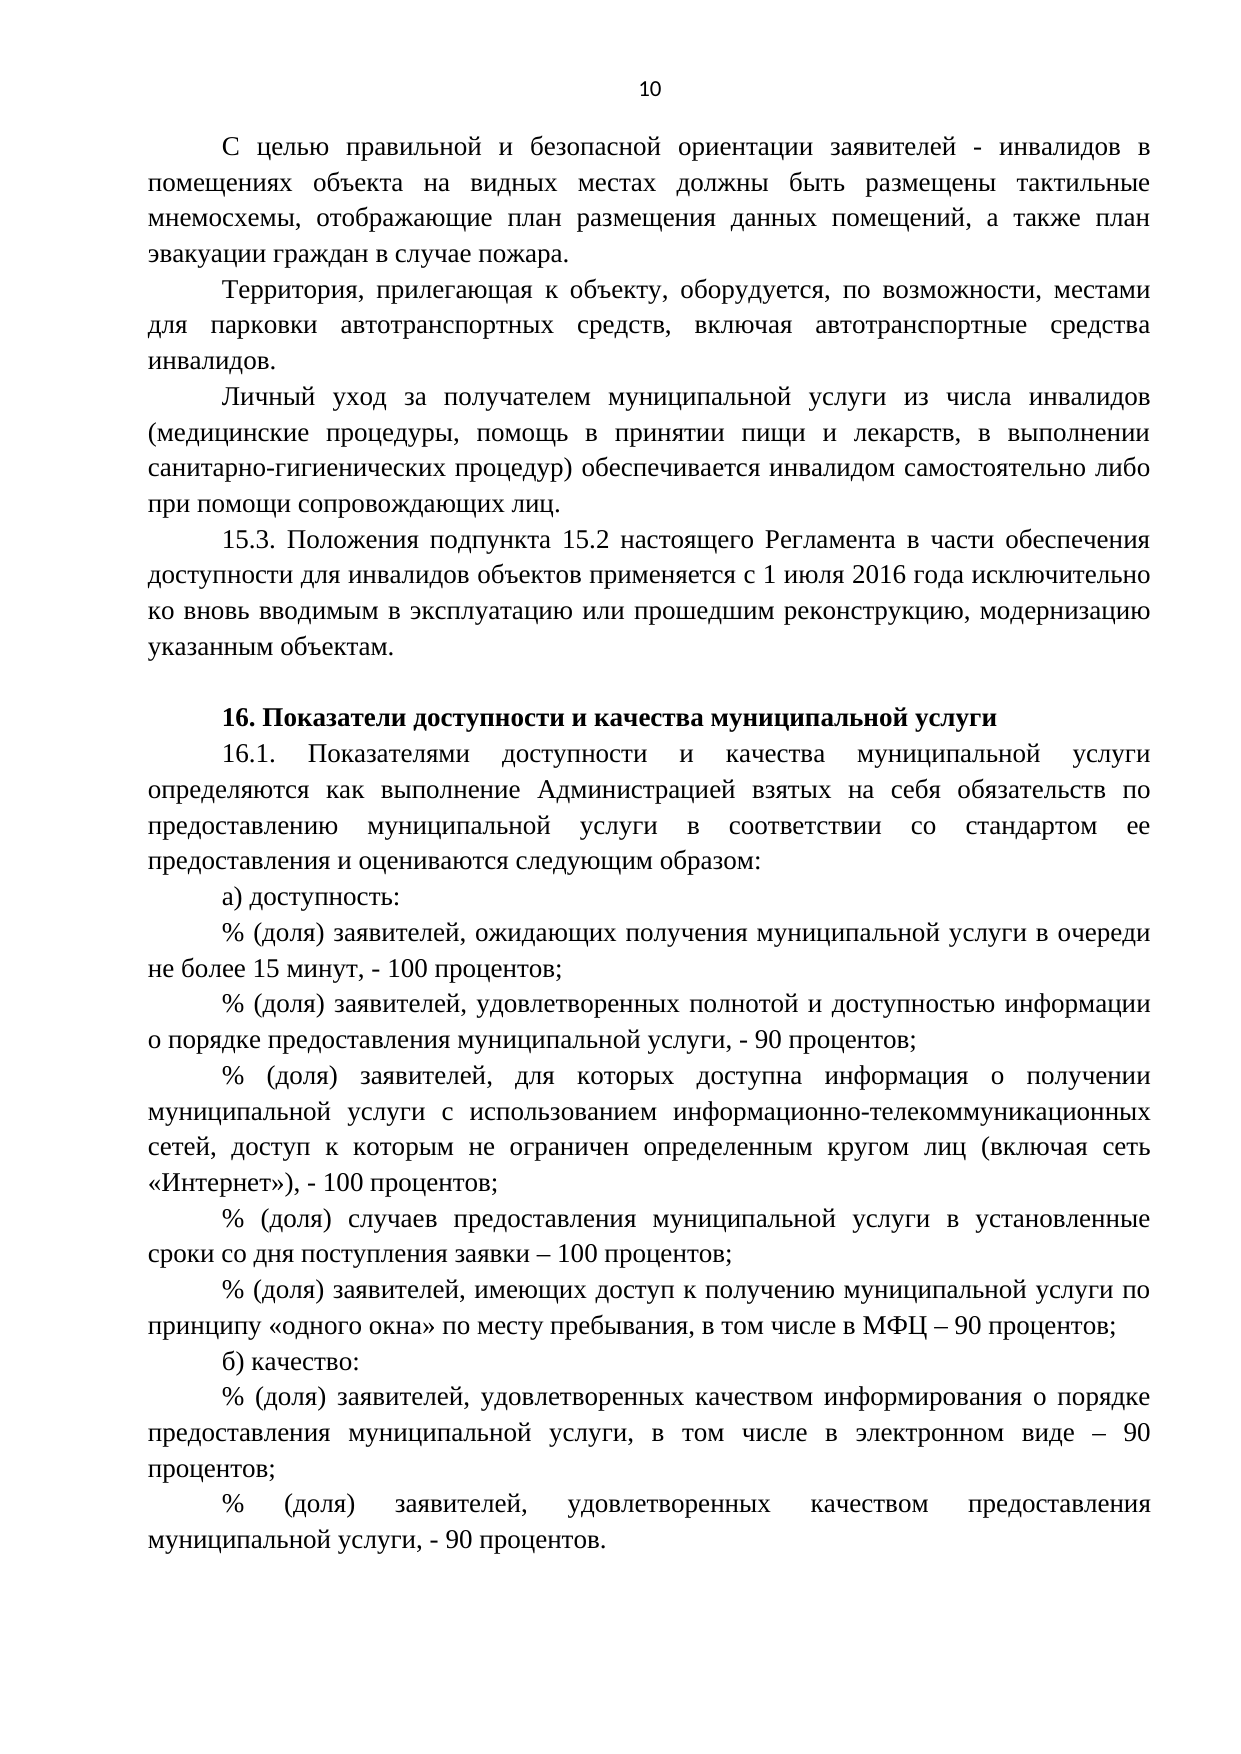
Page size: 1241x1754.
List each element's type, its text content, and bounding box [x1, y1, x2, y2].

text % (доля) заявителей, удовлетворенных полнотой и доступностью информации о порядке предоставления муниципальной услуги, - 90 процентов; [148, 987, 1152, 1054]
text 16. Показатели доступности и качества муниципальной услуги [148, 702, 1152, 733]
text а) доступность: [148, 880, 1152, 911]
text % (доля) заявителей, имеющих доступ к получению муниципальной услуги по принципу «одного окна» по месту пребывания, в том числе в МФЦ – 90 процентов; [148, 1273, 1152, 1340]
text б) качество: [148, 1345, 1152, 1376]
text 15.3. Положения подпункта 15.2 настоящего Регламента в части обеспечения доступности для инвалидов объектов применяется с 1 июля 2016 года исключительно ко вновь вводимым в эксплуатацию или прошедшим реконструкцию, модернизацию указанным объектам. [148, 523, 1152, 661]
text % (доля) заявителей, ожидающих получения муниципальной услуги в очереди не более 15 минут, - 100 процентов; [148, 916, 1152, 983]
text % (доля) заявителей, для которых доступна информация о получении муниципальной услуги с использованием информационно-телекоммуникационных сетей, доступ к которым не ограничен определенным кругом лиц (включая сеть «Интернет»), - 100 процентов; [148, 1059, 1152, 1197]
text Личный уход за получателем муниципальной услуги из числа инвалидов (медицинские процедуры, помощь в принятии пищи и лекарств, в выполнении санитарно-гигиенических процедур) обеспечивается инвалидом самостоятельно либо при помощи сопровождающих лиц. [148, 380, 1152, 518]
text % (доля) заявителей, удовлетворенных качеством предоставления муниципальной услуги, - 90 процентов. [148, 1488, 1152, 1554]
text 16.1. Показателями доступности и качества муниципальной услуги определяются как выполнение Администрацией взятых на себя обязательств по предоставлению муниципальной услуги в соответствии со стандартом ее предоставления и оцениваются следующим образом: [148, 737, 1152, 876]
text С целью правильной и безопасной ориентации заявителей - инвалидов в помещениях объекта на видных местах должны быть размещены тактильные мнемосхемы, отображающие план размещения данных помещений, а также план эвакуации граждан в случае пожара. [148, 130, 1152, 268]
text Территория, прилегающая к объекту, оборудуется, по возможности, местами для парковки автотранспортных средств, включая автотранспортные средства инвалидов. [148, 273, 1152, 375]
text % (доля) случаев предоставления муниципальной услуги в установленные сроки со дня поступления заявки – 100 процентов; [148, 1202, 1152, 1269]
text % (доля) заявителей, удовлетворенных качеством информирования о порядке предоставления муниципальной услуги, в том числе в электронном виде – 90 процентов; [148, 1380, 1152, 1483]
